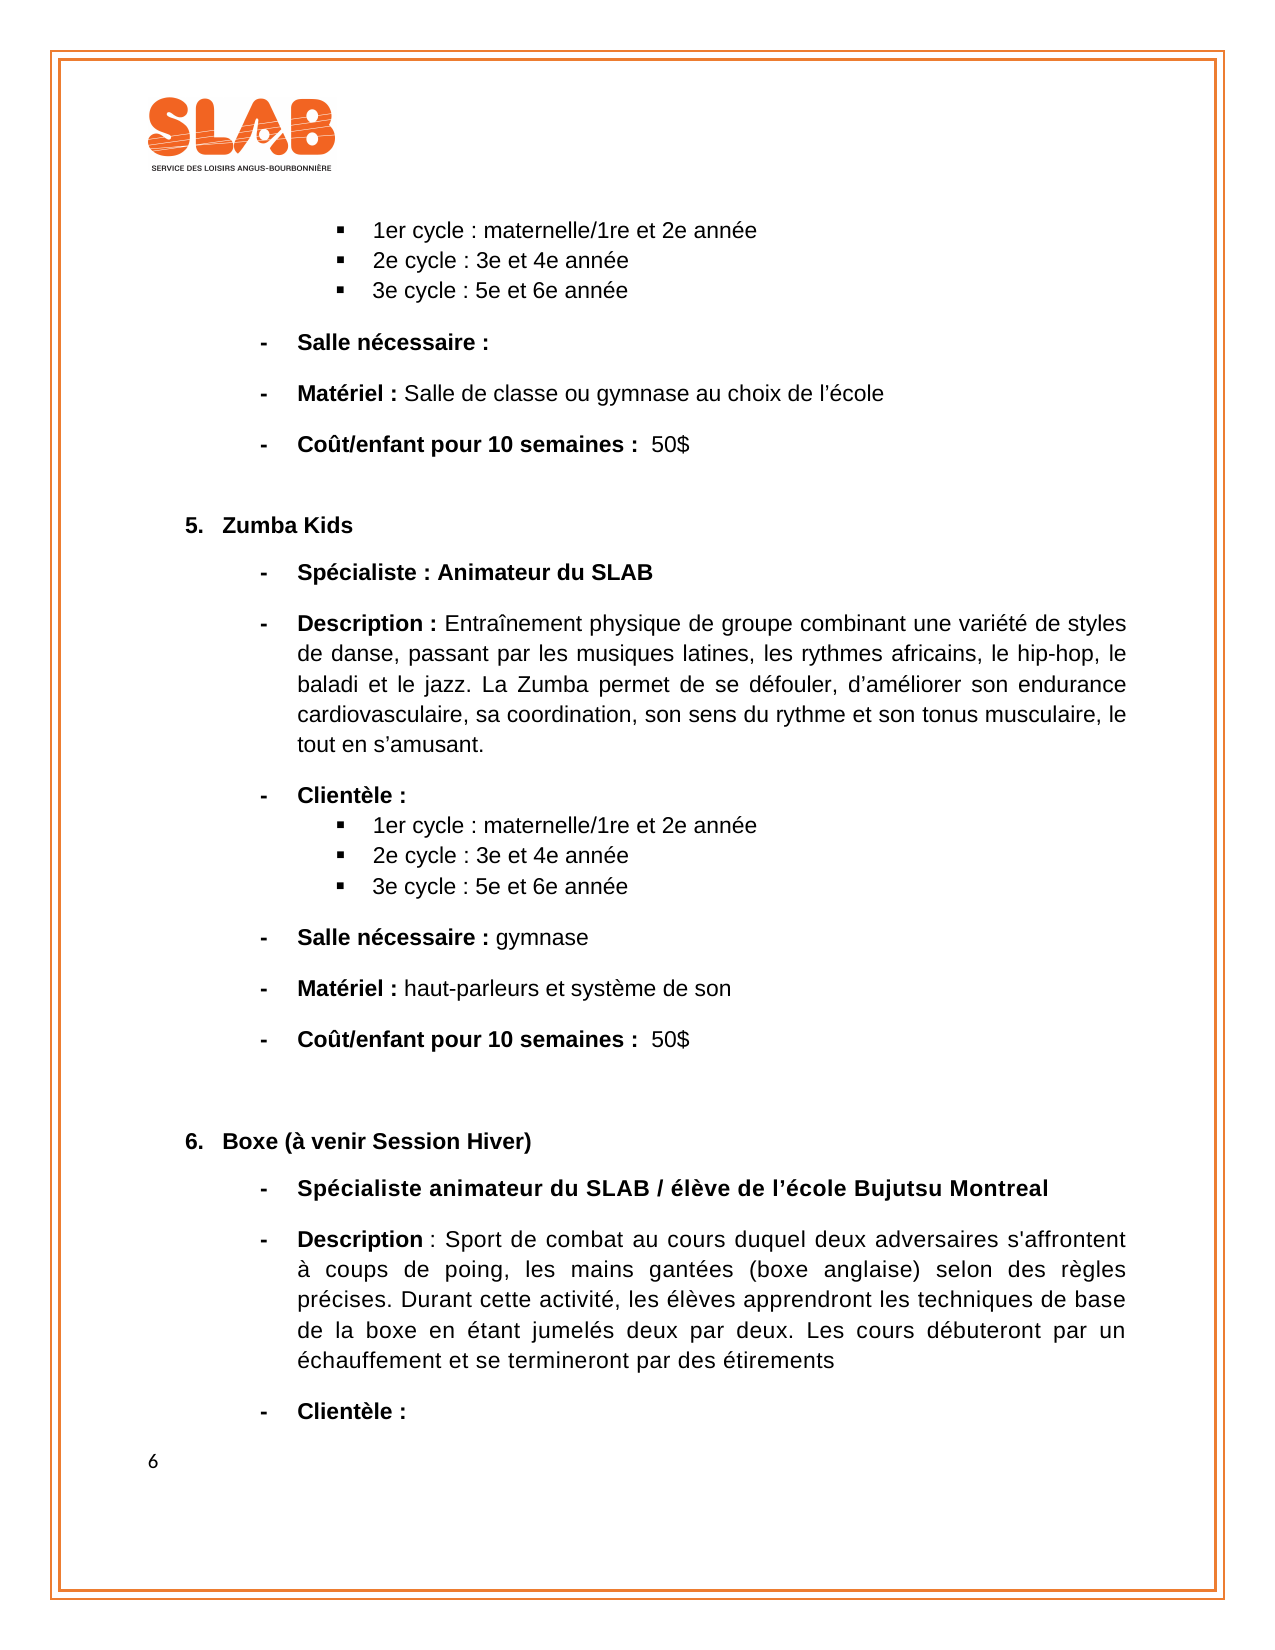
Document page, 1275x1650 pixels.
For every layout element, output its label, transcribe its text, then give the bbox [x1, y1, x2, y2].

picture [147, 97, 338, 171]
list 2e cycle : 3e et 4e année [335, 842, 1127, 869]
list Matériel : haut-parleurs et système de son [260, 975, 1127, 1001]
list Salle nécessaire : gymnase [260, 924, 1127, 950]
list 1er cycle : maternelle/1re et 2e année [335, 812, 1127, 838]
list Matériel : Salle de classe ou gymnase au choix de l’école [260, 379, 1127, 406]
list Boxe (à venir Session Hiver) [185, 1128, 1127, 1154]
list 3e cycle : 5e et 6e année [335, 873, 1127, 899]
list Clientèle : [260, 1398, 1127, 1424]
list Zumba Kids [185, 512, 1127, 538]
list Salle nécessaire : [260, 328, 1127, 355]
list 1er cycle : maternelle/1re et 2e année [335, 217, 1127, 243]
list Spécialiste : Animateur du SLAB [260, 559, 1127, 585]
list Description : Sport de combat au cours duquel deux adversaires s'affrontent à coups de poing, les mains gantées (boxe anglaise) selon des règles précises. Durant cette activité, les élèves apprendront les techniques de base de la boxe en étant jumelés deux par deux. Les cours débuteront par un échauffement et se termineront par des étirements [260, 1226, 1127, 1373]
list Clientèle : [260, 782, 1127, 808]
list 3e cycle : 5e et 6e année [335, 277, 1127, 304]
list Description : Entraînement physique de groupe combinant une variété de styles de danse, passant par les musiques latines, les rythmes africains, le hip-hop, le baladi et le jazz. La Zumba permet de se défouler, d’améliorer son endurance cardiovasculaire, sa coordination, son sens du rythme et son tonus musculaire, le tout en s’amusant. [260, 610, 1127, 757]
list Coût/enfant pour 10 semaines : 50$ [260, 431, 1127, 457]
list Coût/enfant pour 10 semaines : 50$ [260, 1026, 1127, 1052]
list 2e cycle : 3e et 4e année [335, 247, 1127, 274]
list Spécialiste animateur du SLAB / élève de l’école Bujutsu Montreal [260, 1175, 1127, 1201]
